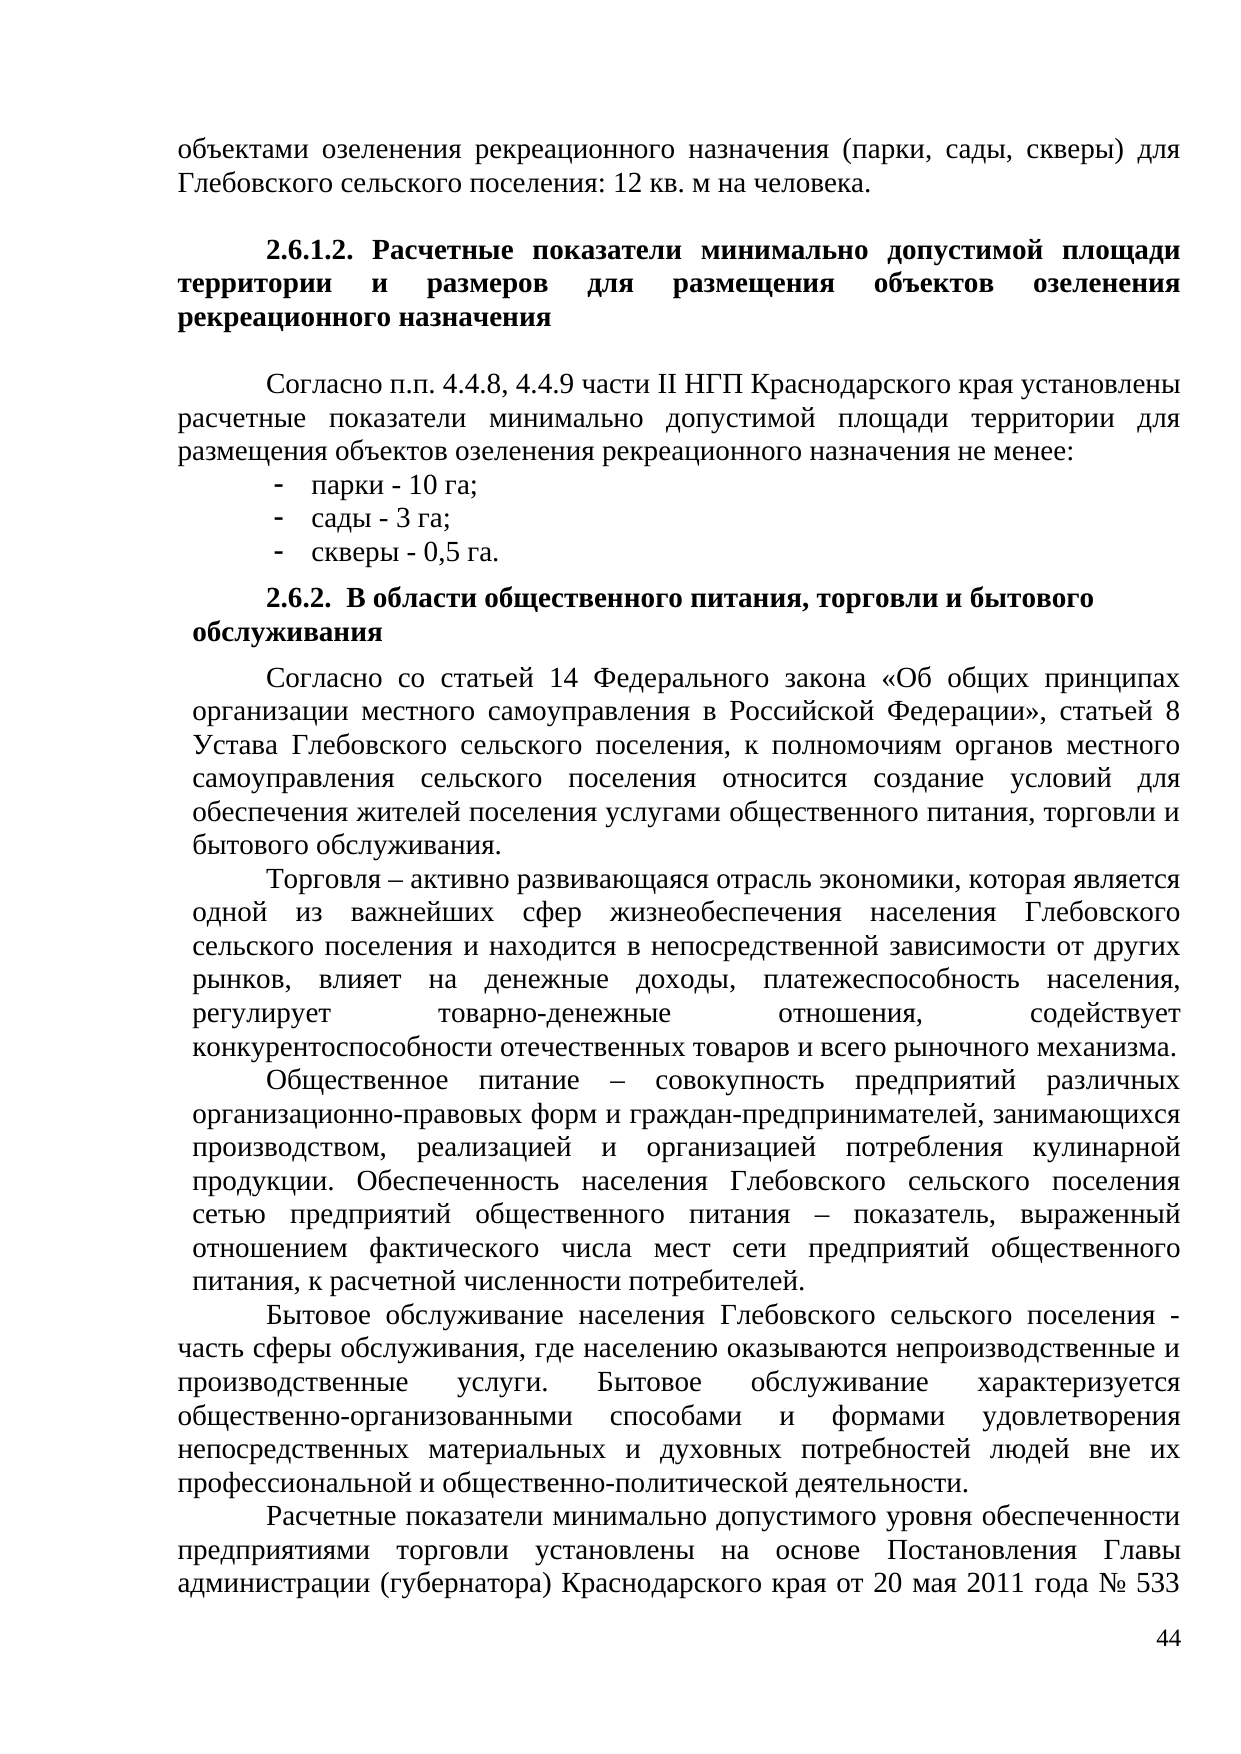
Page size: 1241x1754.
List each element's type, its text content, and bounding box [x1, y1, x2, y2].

text Бытовое обслуживание населения Глебовского сельского поселения - часть сферы обслуживания, где населению оказываются непроизводственные и производственные услуги. Бытовое обслуживание характеризуется общественно-организованными способами и формами удовлетворения непосредственных материальных и духовных потребностей людей вне их профессиональной и общественно-политической деятельности. [177, 1297, 1181, 1498]
text Общественное питание – совокупность предприятий различных организационно-правовых форм и граждан-предпринимателей, занимающихся производством, реализацией и организацией потребления кулинарной продукции. Обеспеченность населения Глебовского сельского поселения сетью предприятий общественного питания – показатель, выраженный отношением фактического числа мест сети предприятий общественного питания, к расчетной численности потребителей. [192, 1062, 1181, 1297]
list скверы - 0,5 га. [274, 534, 1181, 568]
list сады - 3 га; [274, 500, 1181, 534]
text Торговля – активно развивающаяся отрасль экономики, которая является одной из важнейших сфер жизнеобеспечения населения Глебовского сельского поселения и находится в непосредственной зависимости от других рынков, влияет на денежные доходы, платежеспособность населения, регулирует товарно-денежные отношения, содействует конкурентоспособности отечественных товаров и всего рыночного механизма. [192, 861, 1181, 1062]
text 2.6.2. В области общественного питания, торговли и бытового обслуживания [192, 580, 1181, 647]
text Согласно со статьей 14 Федерального закона «Об общих принципах организации местного самоуправления в Российской Федерации», статьей 8 Устава Глебовского сельского поселения, к полномочиям органов местного самоуправления сельского поселения относится создание условий для обеспечения жителей поселения услугами общественного питания, торговли и бытового обслуживания. [192, 660, 1181, 861]
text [177, 1498, 1181, 1599]
text Согласно п.п. 4.4.8, 4.4.9 части II НГП Краснодарского края установлены расчетные показатели минимально допустимой площади территории для размещения объектов озеленения рекреационного назначения не менее: [177, 366, 1181, 467]
text 2.6.1.2. Расчетные показатели минимально допустимой площади территории и размеров для размещения объектов озеленения рекреационного назначения [177, 232, 1181, 333]
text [177, 131, 1181, 198]
list парки - 10 га; [274, 467, 1181, 500]
